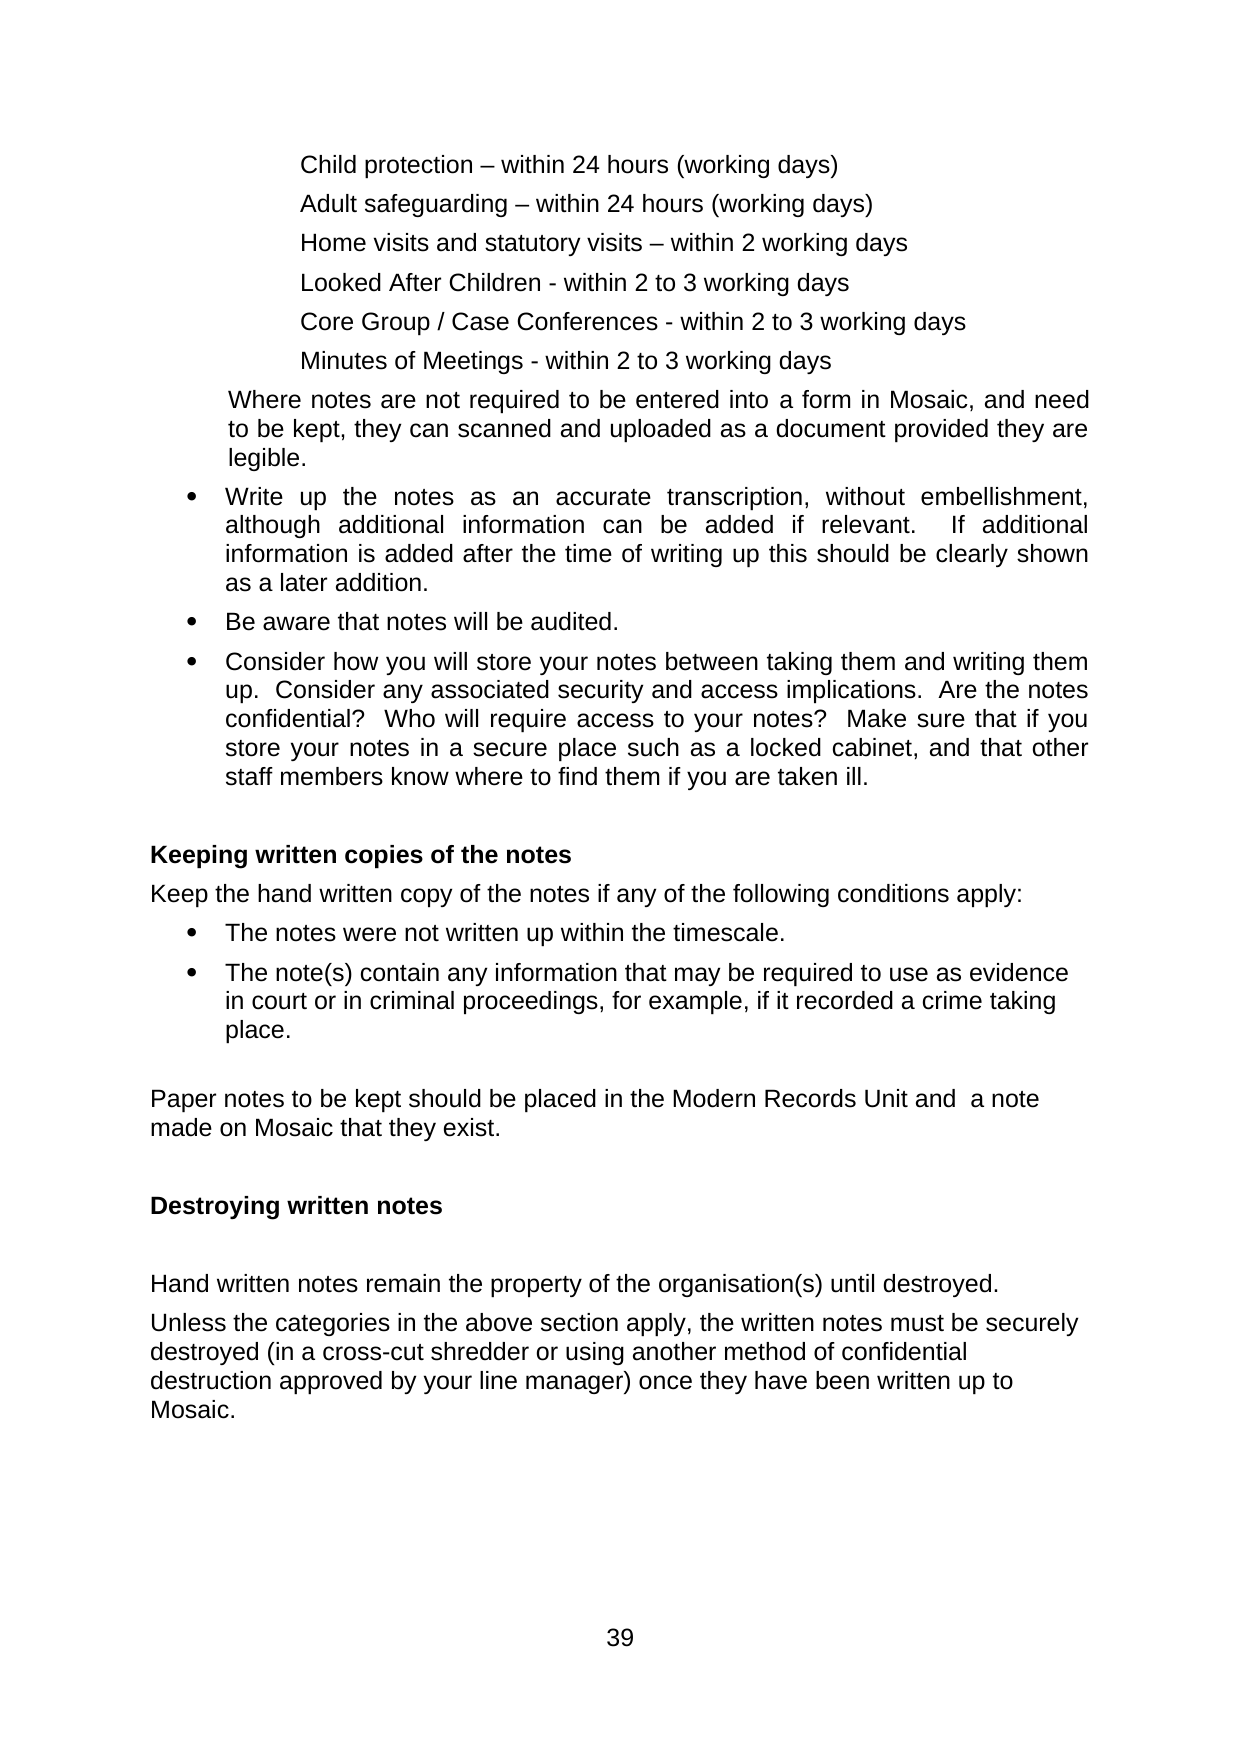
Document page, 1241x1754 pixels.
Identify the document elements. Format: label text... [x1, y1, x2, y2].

text Destroying written notes [150, 1191, 1090, 1220]
list Consider how you will store your notes between taking them and writing them up. Consider any associated security and access implications. Are the notes confidential? Who will require access to your notes? Make sure that if you store your notes in a secure place such as a locked cabinet, and that other staff members know where to find them if you are taken ill. [187, 646, 1090, 790]
list The notes were not written up within the timescale. [187, 918, 1090, 947]
text Looked After Children - within 2 to 3 working days [300, 267, 1090, 296]
text Keep the hand written copy of the notes if any of the following conditions apply: [150, 879, 1090, 908]
text Minutes of Meetings - within 2 to 3 working days [300, 346, 1090, 374]
text Adult safeguarding – within 24 hours (working days) [300, 189, 1090, 218]
list The note(s) contain any information that may be required to use as evidence in court or in criminal proceedings, for example, if it recorded a crime taking place. [187, 957, 1090, 1044]
text Keeping written copies of the notes [150, 840, 1090, 869]
list Write up the notes as an accurate transcription, without embellishment, although additional information can be added if relevant. If additional information is added after the time of writing up this should be clearly shown as a later addition. [187, 482, 1090, 597]
text Home visits and statutory visits – within 2 working days [300, 228, 1090, 257]
text Paper notes to be kept should be placed in the Modern Records Unit and a note made on Mosaic that they exist. [150, 1084, 1090, 1141]
text Where notes are not required to be entered into a form in Mosaic, and need to be kept, they can scanned and uploaded as a document provided they are legible. [228, 385, 1090, 471]
list Be aware that notes will be audited. [187, 607, 1090, 636]
text Hand written notes remain the property of the organisation(s) until destroyed. [150, 1269, 1090, 1298]
text Child protection – within 24 hours (working days) [300, 150, 1090, 179]
text Core Group / Case Conferences - within 2 to 3 working days [300, 307, 1090, 335]
text Unless the categories in the above section apply, the written notes must be securely destroyed (in a cross-cut shredder or using another method of confidential destruction approved by your line manager) once they have been written up to Mosaic. [150, 1308, 1090, 1423]
